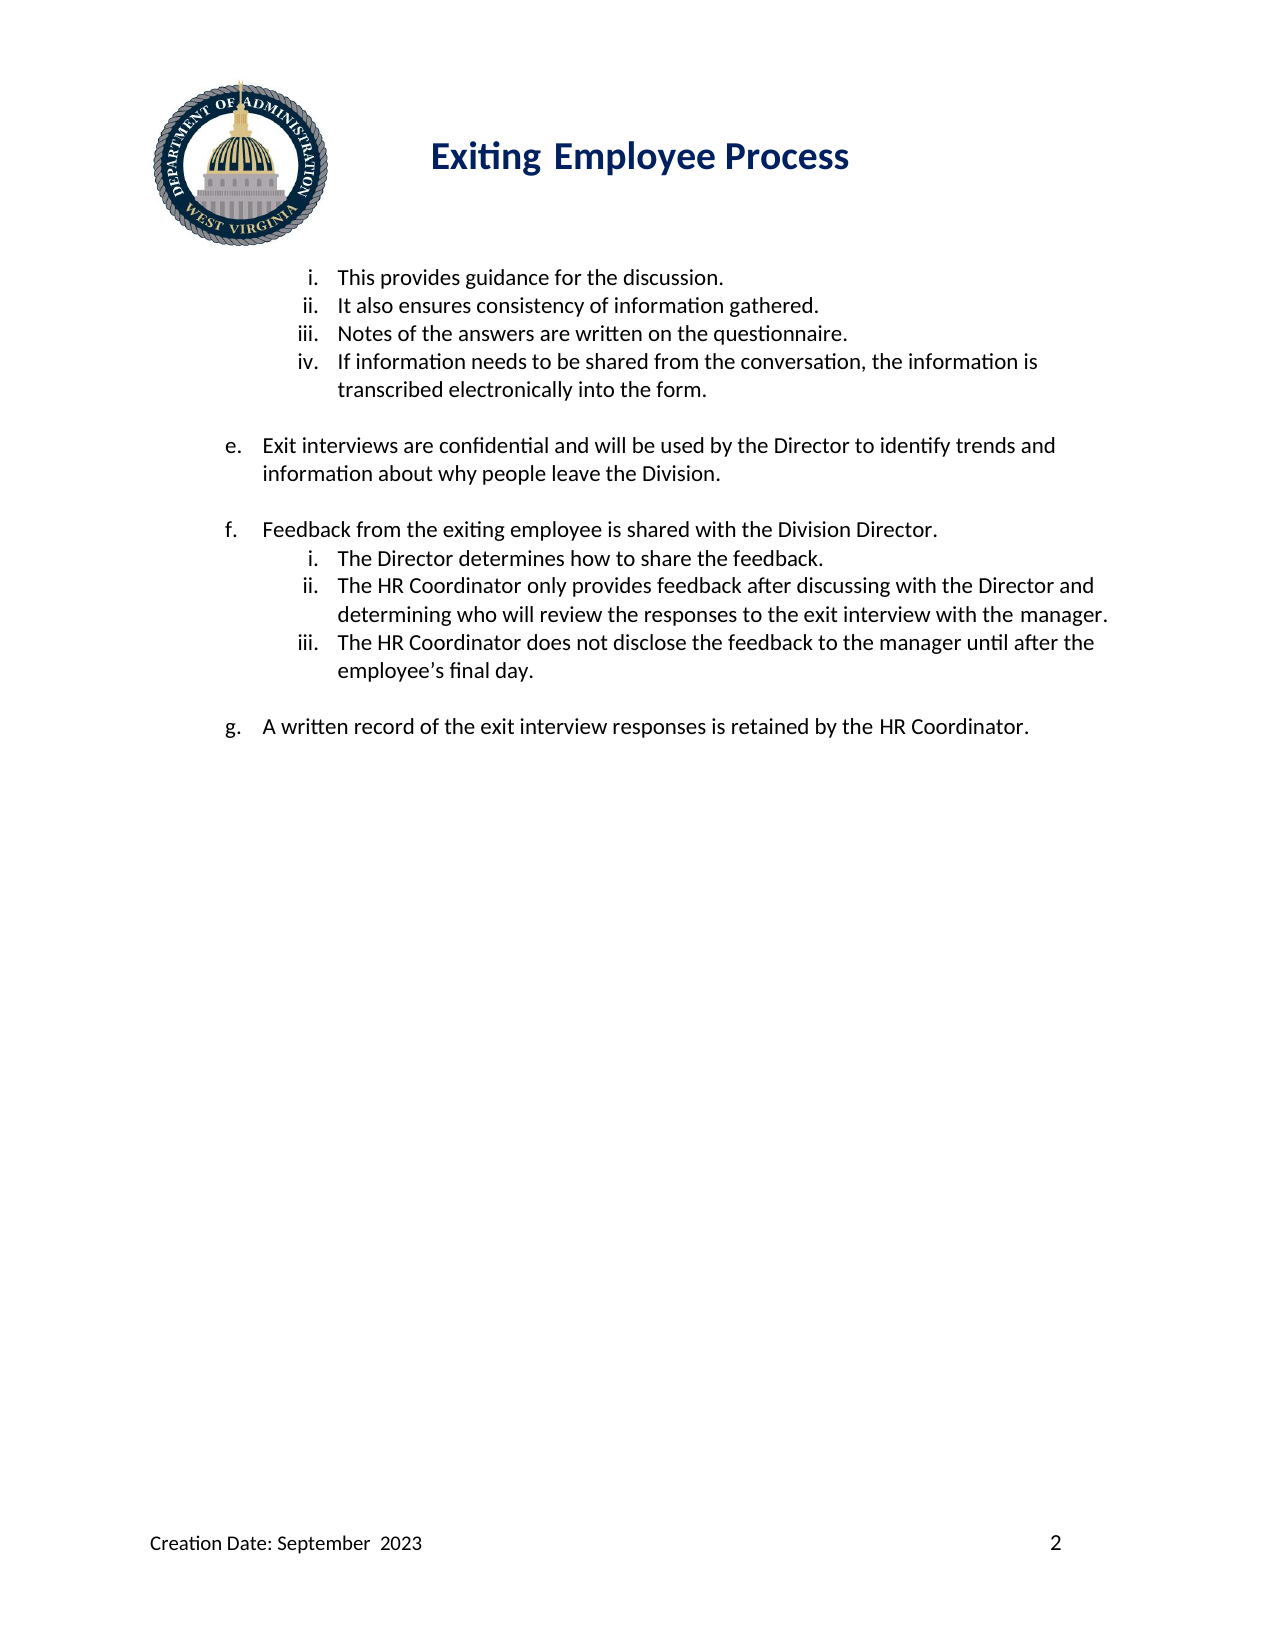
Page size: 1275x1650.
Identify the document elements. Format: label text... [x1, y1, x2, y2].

list The Director determines how to share the feedback. [319, 544, 1125, 572]
list A written record of the exit interview responses is retained by the HR Coordinator. [225, 712, 1125, 740]
list Notes of the answers are written on the questionnaire. [319, 319, 1125, 347]
list It also ensures consistency of information gathered. [319, 291, 1125, 319]
picture [153, 78, 328, 246]
list The HR Coordinator does not disclose the feedback to the manager until after the employee’s final day. [319, 628, 1125, 684]
list This provides guidance for the discussion. [319, 263, 1125, 291]
list The HR Coordinator only provides feedback after discussing with the Director and determining who will review the responses to the exit interview with the manager. [319, 572, 1125, 628]
list Exit interviews are confidential and will be used by the Director to identify trends and information about why people leave the Division. [225, 432, 1125, 488]
list Feedback from the exiting employee is shared with the Division Director. [225, 516, 1125, 544]
list If information needs to be shared from the conversation, the information is transcribed electronically into the form. [319, 347, 1125, 403]
